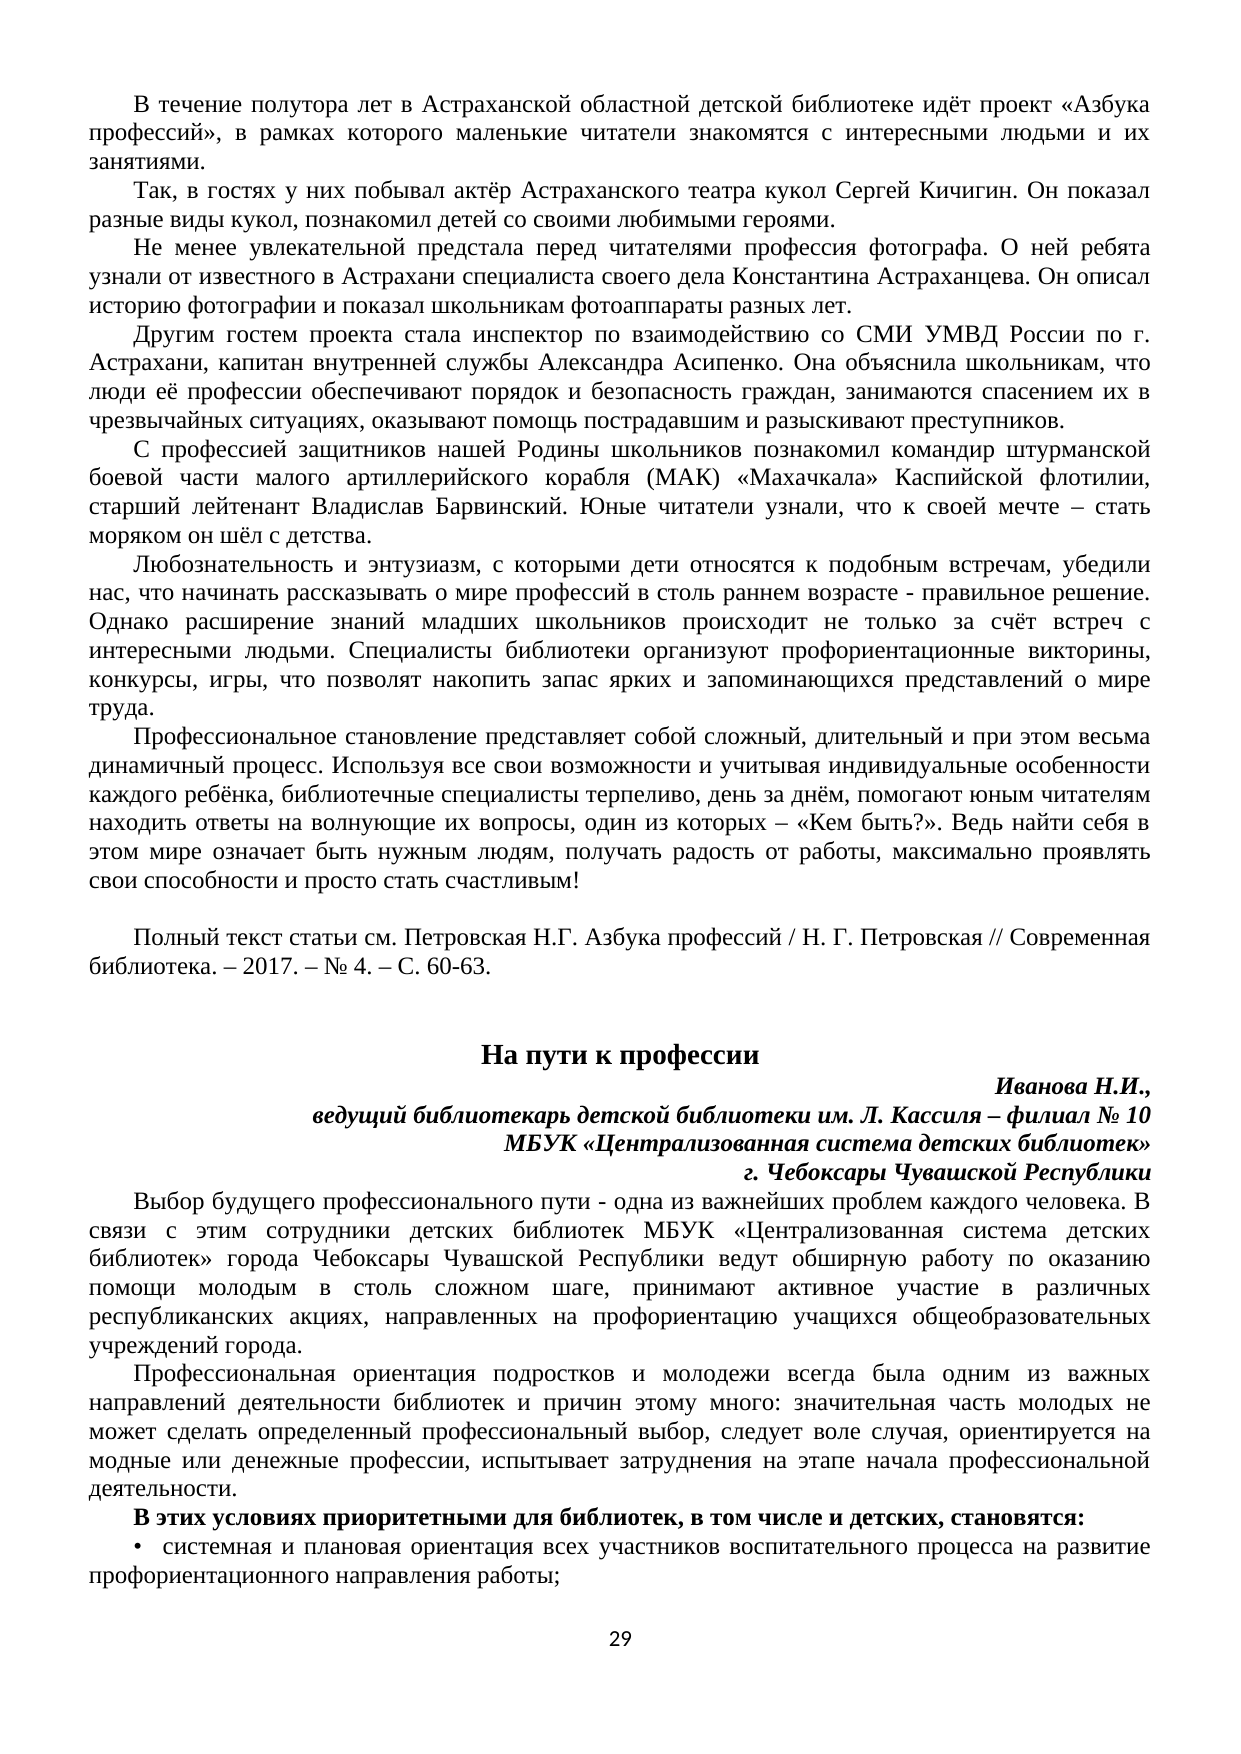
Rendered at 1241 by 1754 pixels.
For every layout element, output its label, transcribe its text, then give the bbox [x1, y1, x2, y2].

text В этих условиях приоритетными для библиотек, в том числе и детских, становятся: [89, 1502, 1152, 1531]
text Не менее увлекательной предстала перед читателями профессия фотографа. О ней ребята узнали от известного в Астрахани специалиста своего дела Константина Астраханцева. Он описал историю фотографии и показал школьникам фотоаппараты разных лет. [89, 232, 1152, 319]
text Так, в гостях у них побывал актёр Астраханского театра кукол Сергей Кичигин. Он показал разные виды кукол, познакомил детей со своими любимыми героями. [89, 175, 1152, 232]
text ведущий библиотекарь детской библиотеки им. Л. Кассиля – филиал № 10 [89, 1100, 1152, 1128]
text Иванова Н.И., [89, 1071, 1152, 1100]
text В течение полутора лет в Астраханской областной детской библиотеке идёт проект «Азбука профессий», в рамках которого маленькие читатели знакомятся с интересными людьми и их занятиями. [89, 89, 1152, 175]
text С профессией защитников нашей Родины школьников познакомил командир штурманской боевой части малого артиллерийского корабля (МАК) «Махачкала» Каспийской флотилии, старший лейтенант Владислав Барвинский. Юные читатели узнали, что к своей мечте – стать моряком он шёл с детства. [89, 434, 1152, 549]
text Выбор будущего профессионального пути - одна из важнейших проблем каждого человека. В связи с этим сотрудники детских библиотек МБУК «Централизованная система детских библиотек» города Чебоксары Чувашской Республики ведут обширную работу по оказанию помощи молодым в столь сложном шаге, принимают активное участие в различных республиканских акциях, направленных на профориентацию учащихся общеобразовательных учреждений города. [89, 1186, 1152, 1358]
text г. Чебоксары Чувашской Республики [89, 1157, 1152, 1186]
text • системная и плановая ориентация всех участников воспитательного процесса на развитие профориентационного направления работы; [89, 1531, 1152, 1588]
text Полный текст статьи см. Петровская Н.Г. Азбука профессий / Н. Г. Петровская // Современная библиотека. – 2017. – № 4. – С. 60-63. [89, 922, 1152, 980]
text На пути к профессии [89, 1037, 1152, 1071]
text МБУК «Централизованная система детских библиотек» [89, 1128, 1152, 1157]
text Другим гостем проекта стала инспектор по взаимодействию со СМИ УМВД России по г. Астрахани, капитан внутренней службы Александра Асипенко. Она объяснила школьникам, что люди её профессии обеспечивают порядок и безопасность граждан, занимаются спасением их в чрезвычайных ситуациях, оказывают помощь пострадавшим и разыскивают преступников. [89, 319, 1152, 434]
text Профессиональная ориентация подростков и молодежи всегда была одним из важных направлений деятельности библиотек и причин этому много: значительная часть молодых не может сделать определенный профессиональный выбор, следует воле случая, ориентируется на модные или денежные профессии, испытывает затруднения на этапе начала профессиональной деятельности. [89, 1358, 1152, 1502]
text Любознательность и энтузиазм, с которыми дети относятся к подобным встречам, убедили нас, что начинать рассказывать о мире профессий в столь раннем возрасте - правильное решение. Однако расширение знаний младших школьников происходит не только за счёт встреч с интересными людьми. Специалисты библиотеки организуют профориентационные викторины, конкурсы, игры, что позволят накопить запас ярких и запоминающихся представлений о мире труда. [89, 549, 1152, 721]
text Профессиональное становление представляет собой сложный, длительный и при этом весьма динамичный процесс. Используя все свои возможности и учитывая индивидуальные особенности каждого ребёнка, библиотечные специалисты терпеливо, день за днём, помогают юным читателям находить ответы на волнующие их вопросы, один из которых – «Кем быть?». Ведь найти себя в этом мире означает быть нужным людям, получать радость от работы, максимально проявлять свои способности и просто стать счастливым! [89, 721, 1152, 894]
